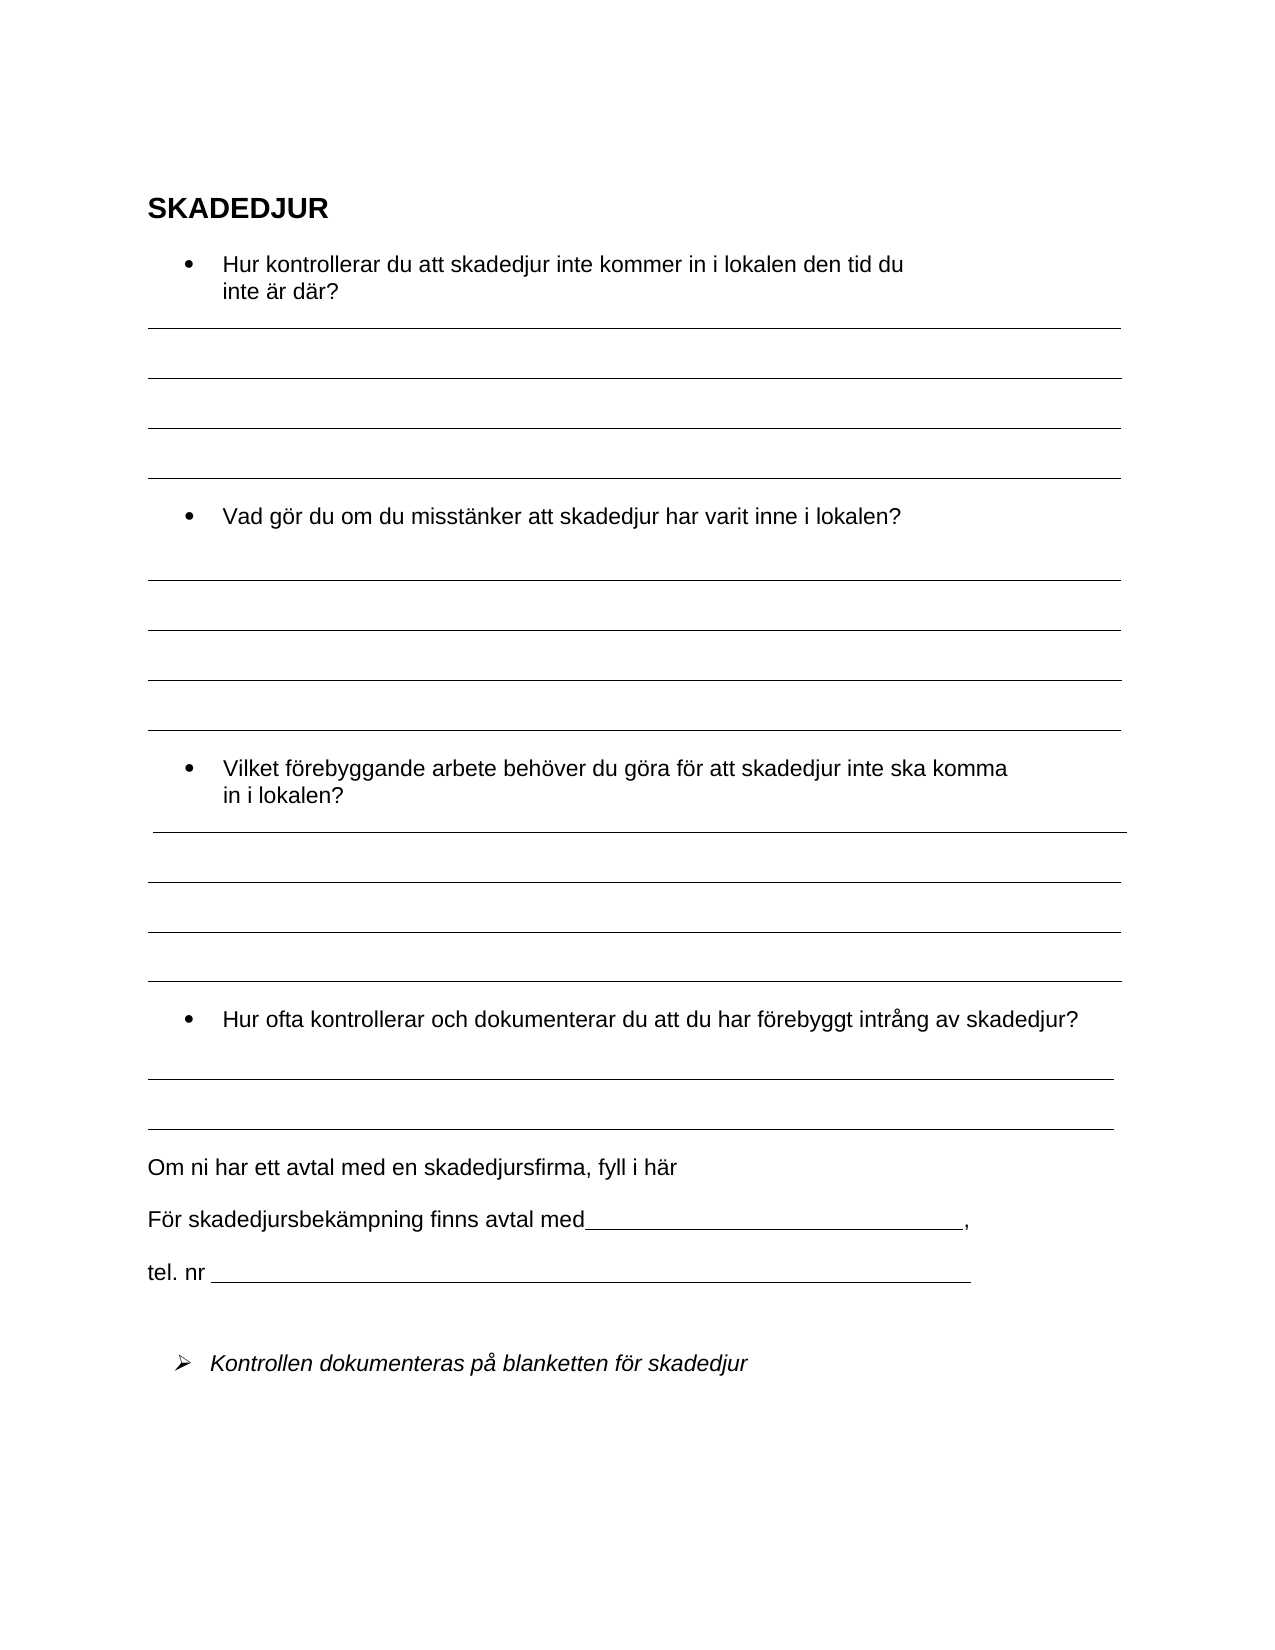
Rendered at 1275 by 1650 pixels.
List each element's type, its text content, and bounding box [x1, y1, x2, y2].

list Vilket förebyggande arbete behöver du göra för att skadedjur inte ska komma in i lokalen? [185, 754, 1017, 808]
text Om ni har ett avtal med en skadedjursfirma, fyll i här [147, 1154, 1139, 1180]
text För skadedjursbekämpning finns avtal med , tel. nr [147, 1206, 971, 1285]
list Hur ofta kontrollerar och dokumenterar du att du har förebyggt intrång av skadedjur? [185, 1006, 1139, 1032]
list Vad gör du om du misstänker att skadedjur har varit inne i lokalen? [185, 503, 1139, 529]
subtitle SKADEDJUR [147, 191, 1139, 225]
list Hur kontrollerar du att skadedjur inte kommer in i lokalen den tid du inte är där? [185, 251, 943, 304]
list Kontrollen dokumenteras på blanketten för skadedjur [172, 1350, 1139, 1377]
